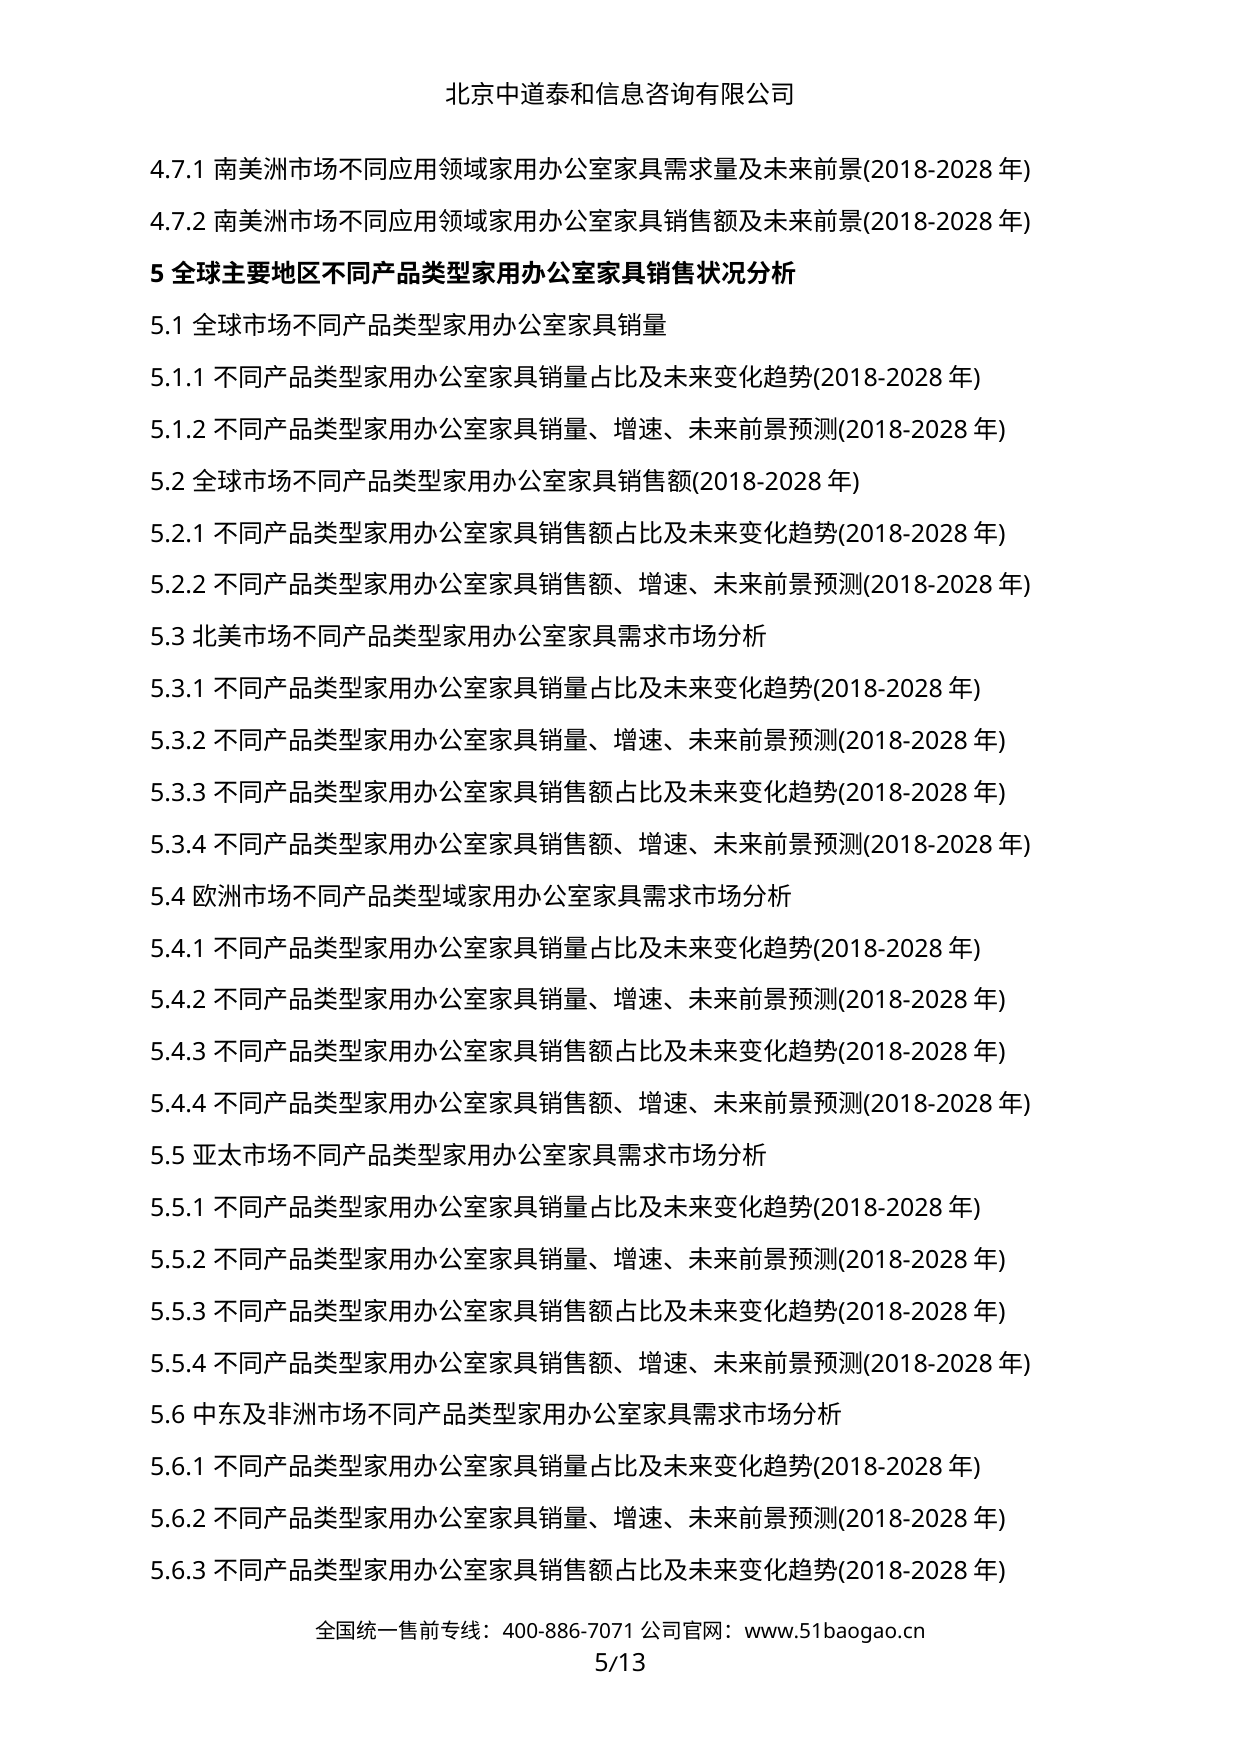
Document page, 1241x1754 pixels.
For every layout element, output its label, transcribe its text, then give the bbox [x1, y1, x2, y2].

text 5.3.4 不同产品类型家用办公室家具销售额、增速、未来前景预测(2018-2028年) [150, 824, 1090, 861]
text 4.7.2 南美洲市场不同应用领域家用办公室家具销售额及未来前景(2018-2028年) [150, 202, 1090, 238]
text 5.4.3 不同产品类型家用办公室家具销售额占比及未来变化趋势(2018-2028年) [150, 1032, 1090, 1068]
text 5.4.2 不同产品类型家用办公室家具销量、增速、未来前景预测(2018-2028年) [150, 980, 1090, 1016]
text 5.5.2 不同产品类型家用办公室家具销量、增速、未来前景预测(2018-2028年) [150, 1239, 1090, 1276]
text 5.4.4 不同产品类型家用办公室家具销售额、增速、未来前景预测(2018-2028年) [150, 1084, 1090, 1120]
text 5.1.2 不同产品类型家用办公室家具销量、增速、未来前景预测(2018-2028年) [150, 409, 1090, 446]
text 5.6 中东及非洲市场不同产品类型家用办公室家具需求市场分析 [150, 1395, 1090, 1431]
text 5.3.2 不同产品类型家用办公室家具销量、增速、未来前景预测(2018-2028年) [150, 721, 1090, 757]
text 5.3.1 不同产品类型家用办公室家具销量占比及未来变化趋势(2018-2028年) [150, 669, 1090, 705]
text 5.5.3 不同产品类型家用办公室家具销售额占比及未来变化趋势(2018-2028年) [150, 1291, 1090, 1327]
text 5.6.3 不同产品类型家用办公室家具销售额占比及未来变化趋势(2018-2028年) [150, 1551, 1090, 1587]
text 5.5.1 不同产品类型家用办公室家具销量占比及未来变化趋势(2018-2028年) [150, 1187, 1090, 1224]
text 5.1.1 不同产品类型家用办公室家具销量占比及未来变化趋势(2018-2028年) [150, 357, 1090, 394]
text 5.2.1 不同产品类型家用办公室家具销售额占比及未来变化趋势(2018-2028年) [150, 513, 1090, 549]
text 5.4.1 不同产品类型家用办公室家具销量占比及未来变化趋势(2018-2028年) [150, 928, 1090, 964]
text 5 全球主要地区不同产品类型家用办公室家具销售状况分析 [150, 254, 1090, 290]
text 5.5.4 不同产品类型家用办公室家具销售额、增速、未来前景预测(2018-2028年) [150, 1343, 1090, 1379]
text 5.2.2 不同产品类型家用办公室家具销售额、增速、未来前景预测(2018-2028年) [150, 565, 1090, 601]
text 5.4 欧洲市场不同产品类型域家用办公室家具需求市场分析 [150, 876, 1090, 912]
text 5.6.1 不同产品类型家用办公室家具销量占比及未来变化趋势(2018-2028年) [150, 1447, 1090, 1483]
text 5.3 北美市场不同产品类型家用办公室家具需求市场分析 [150, 617, 1090, 653]
text 5.3.3 不同产品类型家用办公室家具销售额占比及未来变化趋势(2018-2028年) [150, 772, 1090, 809]
text 5.5 亚太市场不同产品类型家用办公室家具需求市场分析 [150, 1136, 1090, 1172]
text 4.7.1 南美洲市场不同应用领域家用办公室家具需求量及未来前景(2018-2028年) [150, 150, 1090, 186]
text 5.6.2 不同产品类型家用办公室家具销量、增速、未来前景预测(2018-2028年) [150, 1499, 1090, 1535]
text 5.1 全球市场不同产品类型家用办公室家具销量 [150, 306, 1090, 342]
text 5.2 全球市场不同产品类型家用办公室家具销售额(2018-2028年) [150, 461, 1090, 497]
